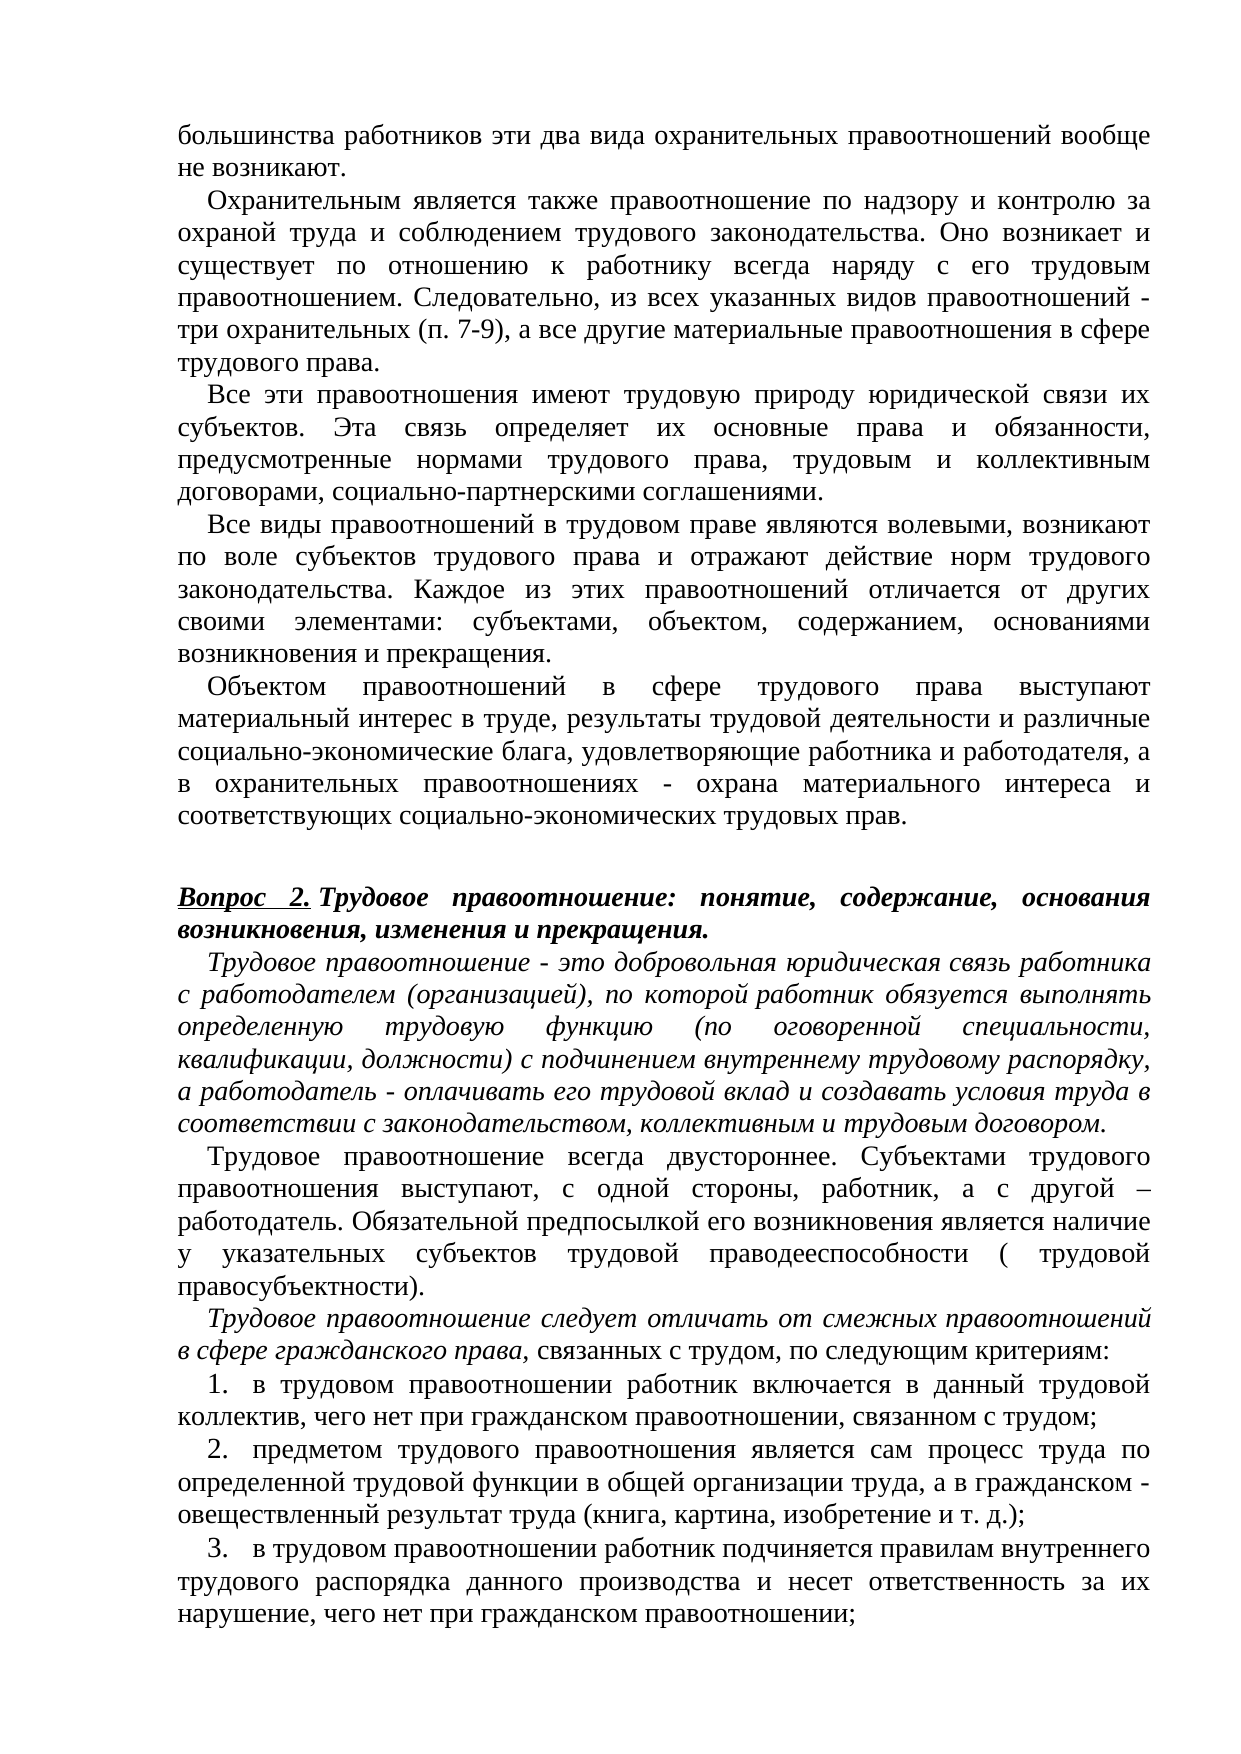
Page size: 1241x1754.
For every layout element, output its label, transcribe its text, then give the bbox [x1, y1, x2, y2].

list предметом трудового правоотношения является сам процесс труда по определенной трудовой функции в общей организации труда, а в гражданском - овеществленный результат труда (книга, картина, изобретение и т. д.); [177, 1432, 1152, 1530]
text Все виды правоотношений в трудовом праве являются волевыми, возникают по воле субъектов трудового права и отражают действие норм трудового законодательства. Каждое из этих правоотношений отличается от других своими элементами: субъектами, объектом, содержанием, основаниями возникновения и прекращения. [177, 507, 1152, 669]
text Объектом правоотношений в сфере трудового права выступают материальный интерес в труде, результаты трудовой деятельности и различные социально-экономические блага, удовлетворяющие работника и работодателя, а в охранительных правоотношениях - охрана материального интереса и соответствующих социально-экономических трудовых прав. [177, 669, 1152, 831]
text Вопрос 2. Трудовое правоотношение: понятие, содержание, основания возникновения, изменения и прекращения. [177, 880, 1152, 944]
text Все эти правоотношения имеют трудовую природу юридической связи их субъектов. Эта связь определяет их основные права и обязанности, предусмотренные нормами трудового права, трудовым и коллективным договорами, социально-партнерскими соглашениями. [177, 377, 1152, 507]
list в трудовом правоотношении работник включается в данный трудовой коллектив, чего нет при гражданском правоотношении, связанном с трудом; [177, 1366, 1152, 1432]
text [177, 118, 1152, 183]
text Охранительным является также правоотношение по надзору и контролю за охраной труда и соблюдением трудового законодательства. Оно возникает и существует по отношению к работнику всегда наряду с его трудовым правоотношением. Следовательно, из всех указанных видов правоотношений - три охранительных (п. 7-9), а все другие материальные правоотношения в сфере трудового права. [177, 183, 1152, 377]
text Трудовое правоотношение - это добровольная юридическая связь работника с работодателем (организацией), по которой работник обязуется выполнять определенную трудовую функцию (по оговоренной специальности, квалификации, должности) с подчинением внутреннему трудовому распорядку, а работодатель - оплачивать его трудовой вклад и создавать условия труда в соответствии с законодательством, коллективным и трудовым договором. [177, 944, 1152, 1139]
list в трудовом правоотношении работник подчиняется правилам внутреннего трудового распорядка данного производства и несет ответственность за их нарушение, чего нет при гражданском правоотношении; [177, 1530, 1152, 1628]
text Трудовое правоотношение следует отличать от смежных правоотношений в сфере гражданского права, связанных с трудом, по следующим критериям: [177, 1301, 1152, 1366]
text Трудовое правоотношение всегда двустороннее. Субъектами трудового правоотношения выступают, с одной стороны, работник, а с другой – работодатель. Обязательной предпосылкой его возникновения является наличие у указательных субъектов трудовой праводееспособности ( трудовой правосубъектности). [177, 1139, 1152, 1301]
